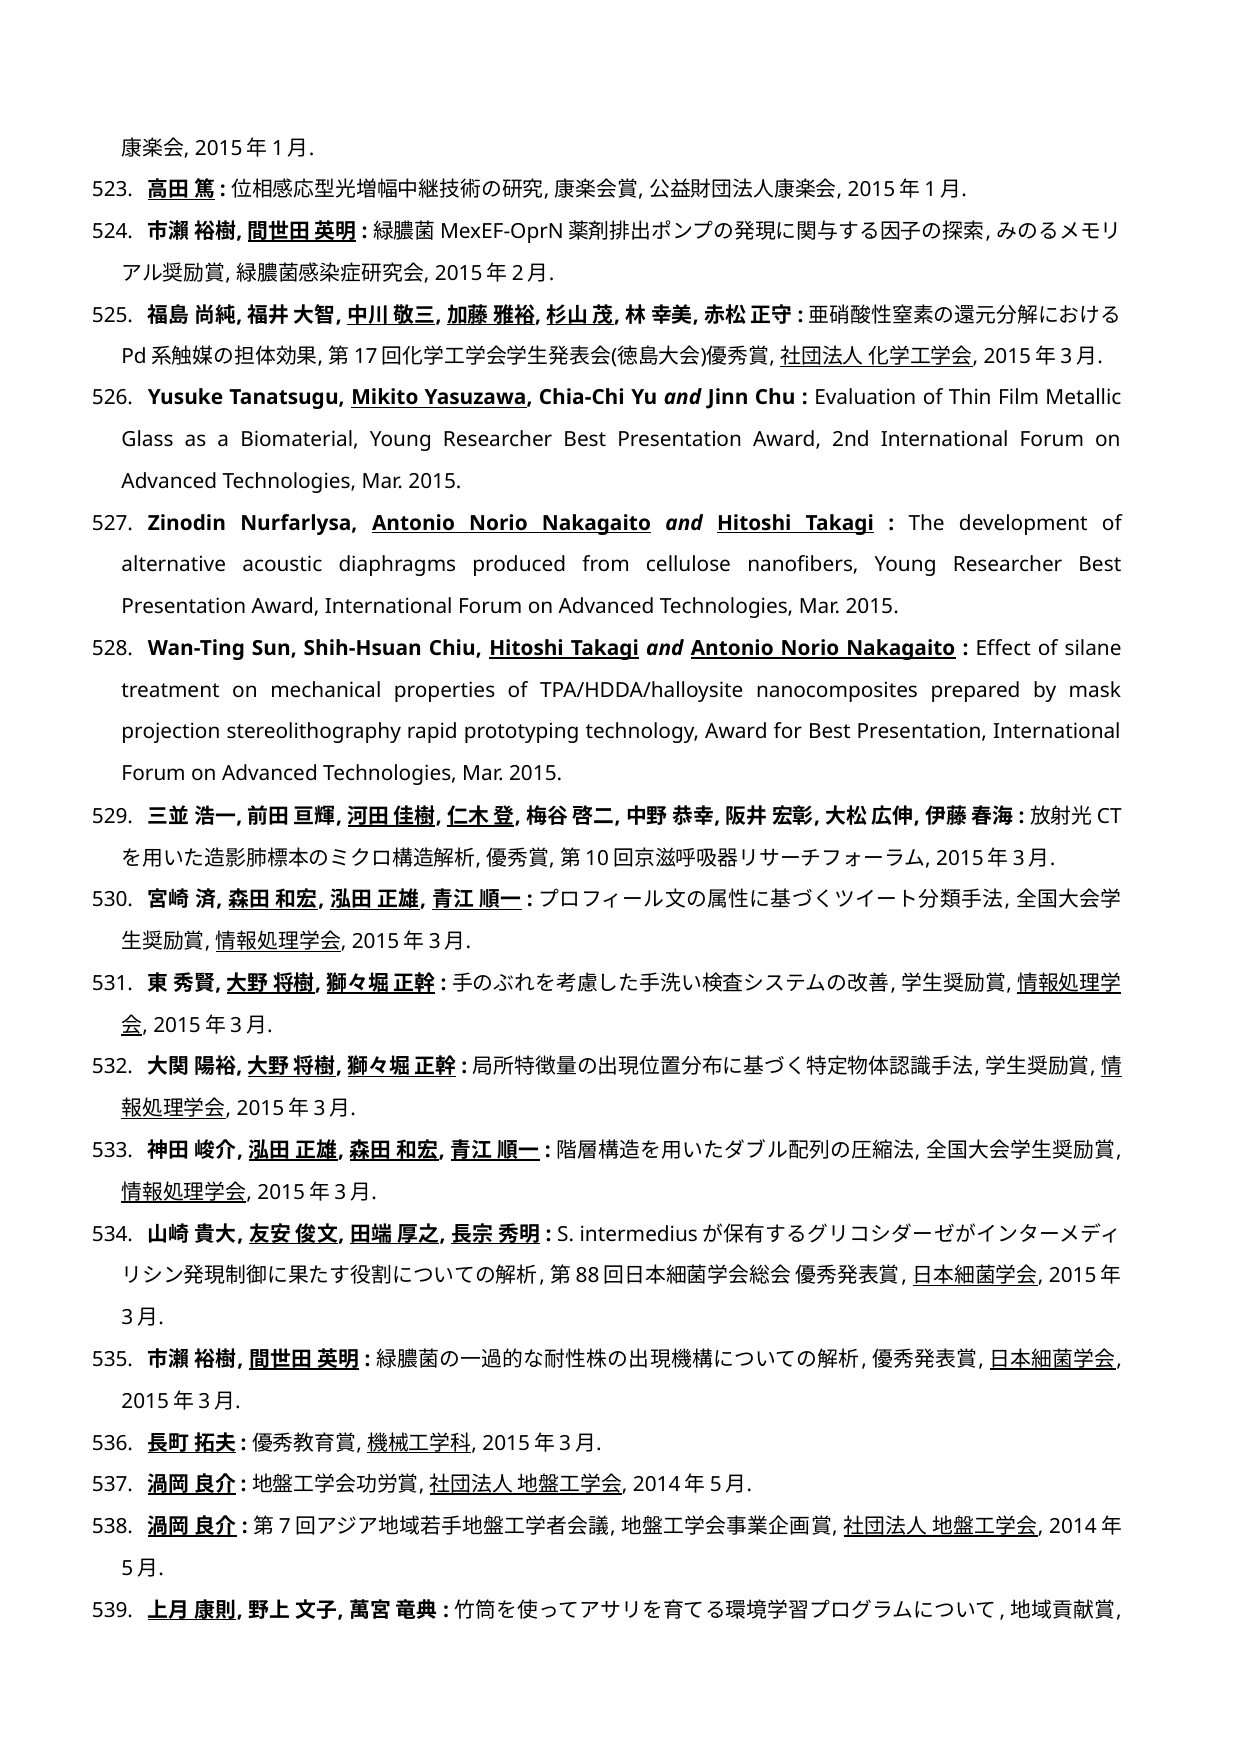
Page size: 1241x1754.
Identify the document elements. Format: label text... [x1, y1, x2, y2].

list Yusuke Tanatsugu, Mikito Yasuzawa, Chia-Chi Yu and Jinn Chu : Evaluation of Thin Film Metallic Glass as a Biomaterial, Young Researcher Best Presentation Award, 2nd International Forum on Advanced Technologies, Mar. 2015. [92, 376, 1122, 501]
list 三並 浩一, 前田 亘輝, 河田 佳樹, 仁木 登, 梅谷 啓二, 中野 恭幸, 阪井 宏彰, 大松 広伸, 伊藤 春海 : 放射光CTを用いた造影肺標本のミクロ構造解析, 優秀賞, 第10回京滋呼吸器リサーチフォーラム, 2015年3月. [92, 793, 1122, 877]
list 渦岡 良介 : 地盤工学会功労賞, 社団法人 地盤工学会, 2014年5月. [92, 1462, 1122, 1503]
list Wan-Ting Sun, Shih-Hsuan Chiu, Hitoshi Takagi and Antonio Norio Nakagaito : Effect of silane treatment on mechanical properties of TPA/HDDA/halloysite nanocomposites prepared by mask projection stereolithography rapid prototyping technology, Award for Best Presentation, International Forum on Advanced Technologies, Mar. 2015. [92, 626, 1122, 793]
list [92, 1587, 1122, 1629]
list 市瀨 裕樹, 間世田 英明 : 緑膿菌MexEF-OprN薬剤排出ポンプの発現に関与する因子の探索, みのるメモリアル奨励賞, 緑膿菌感染症研究会, 2015年2月. [92, 209, 1122, 292]
list 大関 陽裕, 大野 将樹, 獅々堀 正幹 : 局所特徴量の出現位置分布に基づく特定物体認識手法, 学生奨励賞, 情報処理学会, 2015年3月. [92, 1044, 1122, 1128]
list 山崎 貴大, 友安 俊文, 田端 厚之, 長宗 秀明 : S. intermediusが保有するグリコシダーゼがインターメディリシン発現制御に果たす役割についての解析, 第88回日本細菌学会総会 優秀発表賞, 日本細菌学会, 2015年3月. [92, 1211, 1122, 1336]
list 東 秀賢, 大野 将樹, 獅々堀 正幹 : 手のぶれを考慮した手洗い検査システムの改善, 学生奨励賞, 情報処理学会, 2015年3月. [92, 961, 1122, 1044]
list 神田 峻介, 泓田 正雄, 森田 和宏, 青江 順一 : 階層構造を用いたダブル配列の圧縮法, 全国大会学生奨励賞, 情報処理学会, 2015年3月. [92, 1128, 1122, 1211]
list Zinodin Nurfarlysa, Antonio Norio Nakagaito and Hitoshi Takagi : The development of alternative acoustic diaphragms produced from cellulose nanofibers, Young Researcher Best Presentation Award, International Forum on Advanced Technologies, Mar. 2015. [92, 501, 1122, 626]
list 高田 篤 : 位相感応型光増幅中継技術の研究, 康楽会賞, 公益財団法人康楽会, 2015年1月. [92, 167, 1122, 209]
list 渦岡 良介 : 第7回アジア地域若手地盤工学者会議, 地盤工学会事業企画賞, 社団法人 地盤工学会, 2014年5月. [92, 1503, 1122, 1587]
list 福島 尚純, 福井 大智, 中川 敬三, 加藤 雅裕, 杉山 茂, 林 幸美, 赤松 正守 : 亜硝酸性窒素の還元分解におけるPd系触媒の担体効果, 第17回化学工学会学生発表会(徳島大会)優秀賞, 社団法人 化学工学会, 2015年3月. [92, 292, 1122, 376]
list 市瀨 裕樹, 間世田 英明 : 緑膿菌の一過的な耐性株の出現機構についての解析, 優秀発表賞, 日本細菌学会, 2015年3月. [92, 1336, 1122, 1420]
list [92, 125, 1122, 167]
list 宮崎 済, 森田 和宏, 泓田 正雄, 青江 順一 : プロフィール文の属性に基づくツイート分類手法, 全国大会学生奨励賞, 情報処理学会, 2015年3月. [92, 877, 1122, 961]
list 長町 拓夫 : 優秀教育賞, 機械工学科, 2015年3月. [92, 1420, 1122, 1462]
